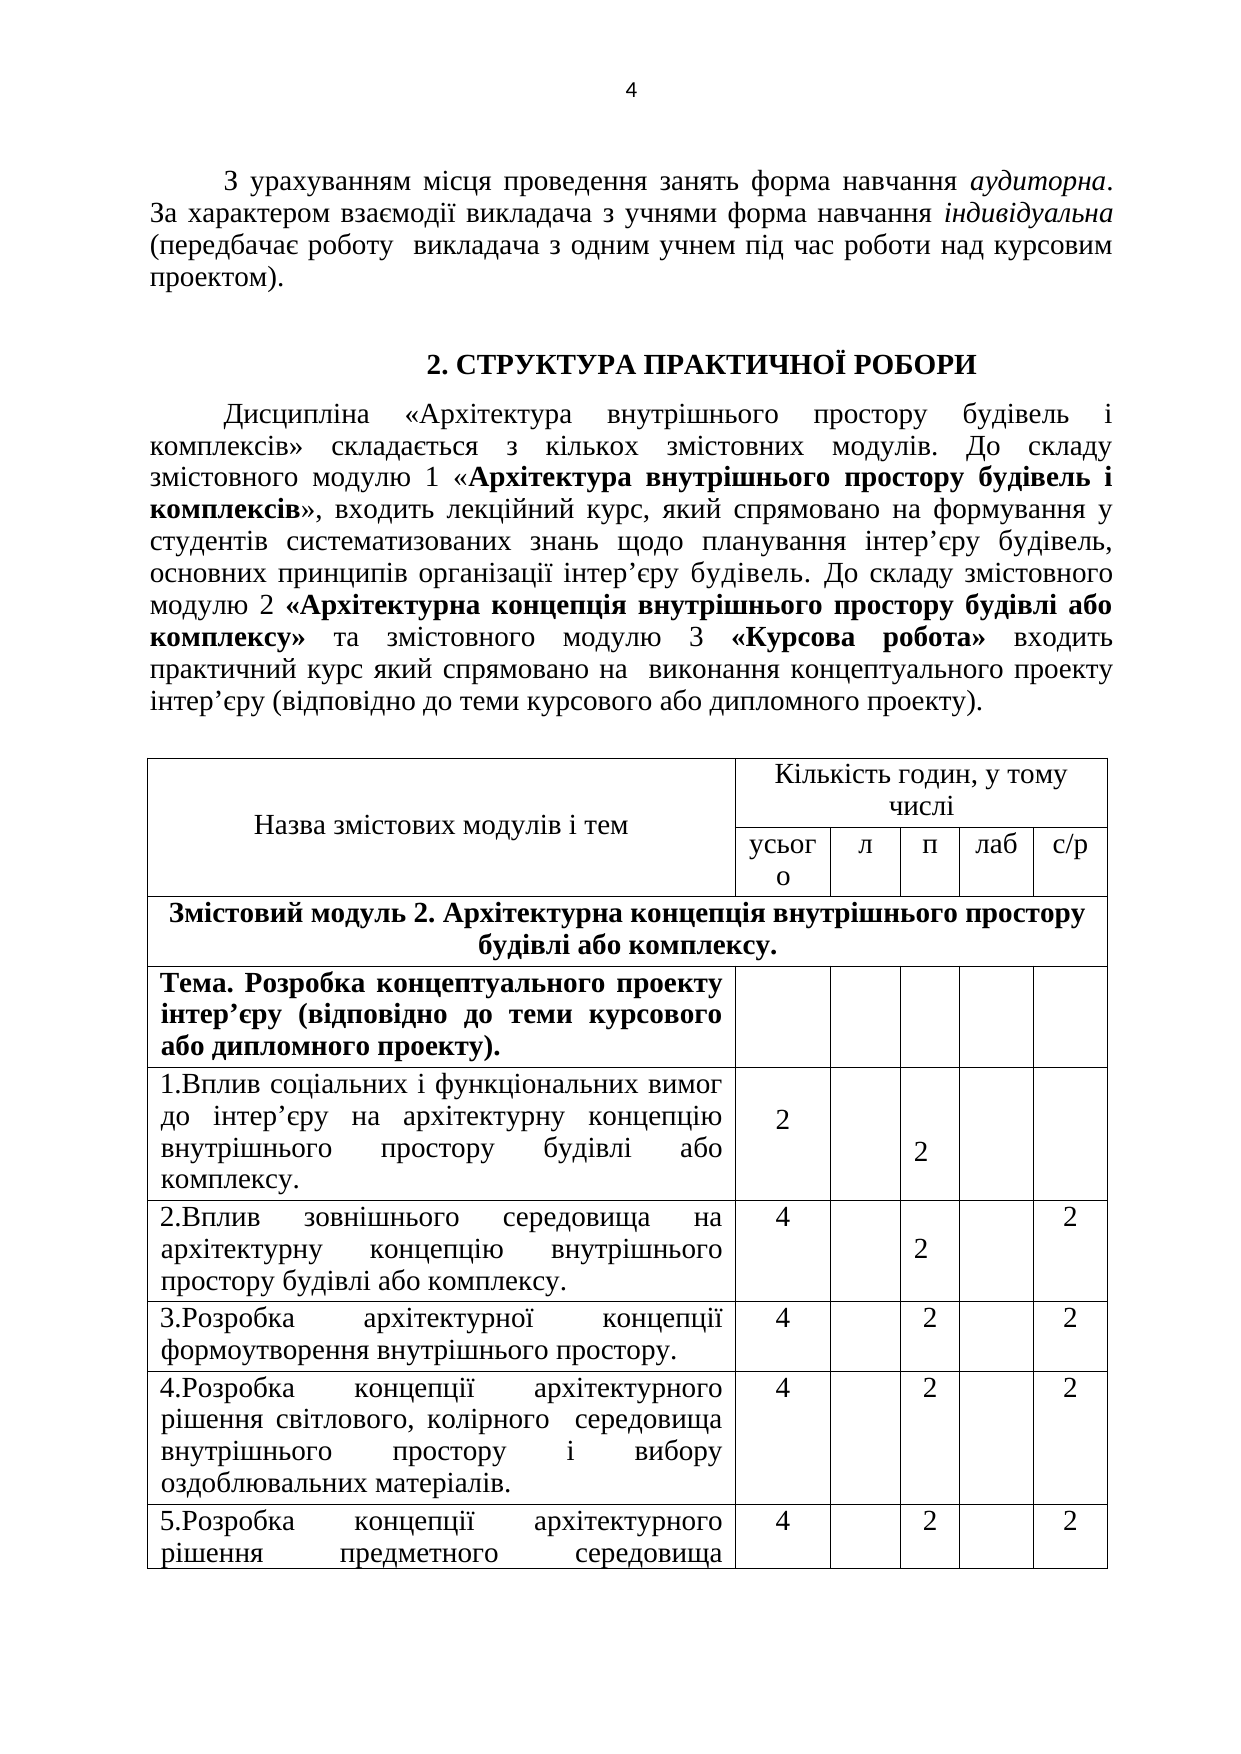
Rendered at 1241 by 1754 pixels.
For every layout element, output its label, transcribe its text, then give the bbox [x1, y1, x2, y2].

text З урахуванням місця проведення занять форма навчання аудиторна. За характером взаємодії викладача з учнями форма навчання індивідуальна (передбачає роботу викладача з одним учнем під час роботи над курсовим проектом). [149, 165, 1113, 292]
table_cell [901, 967, 959, 1067]
table_cell [831, 1201, 900, 1301]
table_cell Змістовий модуль 2. Архітектурна концепція внутрішнього простору будівлі або комплексу. [148, 897, 1107, 966]
table_cell [831, 1372, 900, 1504]
table_cell 4 [736, 1201, 830, 1301]
table_cell 2 [1034, 1372, 1107, 1504]
table_cell 2 [901, 1372, 959, 1504]
table_cell [960, 1201, 1033, 1301]
table_cell п [901, 828, 959, 896]
table_cell 2 [901, 1302, 959, 1371]
table_cell [960, 1068, 1033, 1200]
table_cell 2 [901, 1201, 959, 1301]
table_cell 4 [736, 1302, 830, 1371]
text 2. СТРУКТУРА ПРАКТИЧНОЇ РОБОРИ [289, 347, 1114, 381]
table_header Кількість годин, у тому числі [736, 759, 1107, 827]
table_cell с/р [1034, 828, 1107, 896]
table_cell 4 [736, 1372, 830, 1504]
table_cell [1034, 1068, 1107, 1200]
table_cell л [831, 828, 900, 896]
table_cell [960, 1505, 1033, 1568]
table_cell [831, 1302, 900, 1371]
table_cell 2.Вплив зовнішнього середовища на архітектурну концепцію внутрішнього простору будівлі або комплексу. [148, 1201, 735, 1301]
table_cell лаб [960, 828, 1033, 896]
table_cell Тема. Розробка концептуального проекту інтер’єру (відповідно до теми курсового або дипломного проекту). [148, 967, 735, 1067]
table_cell 3.Розробка архітектурної концепції формоутворення внутрішнього простору. [148, 1302, 735, 1371]
table_cell [831, 1505, 900, 1568]
table_cell 2 [901, 1505, 959, 1568]
text Дисципліна «Архітектура внутрішнього простору будівель і комплексів» складається з кількох змістовних модулів. До складу змістовного модулю 1 «Архітектура внутрішнього простору будівель і комплексів», входить лекційний курс, який спрямовано на формування у студентів систематизованих знань щодо планування інтер’єру будівель, основних принципів організації інтер’єру будівель. До складу змістовного модулю 2 «Архітектурна концепція внутрішнього простору будівлі або комплексу» та змістовного модулю 3 «Курсова робота» входить практичний курс який спрямовано на виконання концептуального проекту інтер’єру (відповідно до теми курсового або дипломного проекту). [149, 398, 1113, 716]
table_cell 4 [736, 1505, 830, 1568]
table_cell [831, 967, 900, 1067]
table_cell усього [736, 828, 830, 896]
table_cell 2 [901, 1068, 959, 1200]
table_cell 2 [736, 1068, 830, 1200]
table_cell [1034, 967, 1107, 1067]
table_cell [831, 1068, 900, 1200]
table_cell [148, 1505, 735, 1568]
table_cell 2 [1034, 1302, 1107, 1371]
table_cell 4.Розробка концепції архітектурного рішення світлового, колірного середовища внутрішнього простору і вибору оздоблювальних матеріалів. [148, 1372, 735, 1504]
table_cell 2 [1034, 1505, 1107, 1568]
table_cell [736, 967, 830, 1067]
table_cell [960, 1302, 1033, 1371]
table_cell [960, 1372, 1033, 1504]
table_cell [960, 967, 1033, 1067]
table_cell 2 [1034, 1201, 1107, 1301]
table_header Назва змістових модулів і тем [148, 759, 735, 896]
table_cell 1.Вплив соціальних і функціональних вимог до інтер’єру на архітектурну концепцію внутрішнього простору будівлі або комплексу. [148, 1068, 735, 1200]
